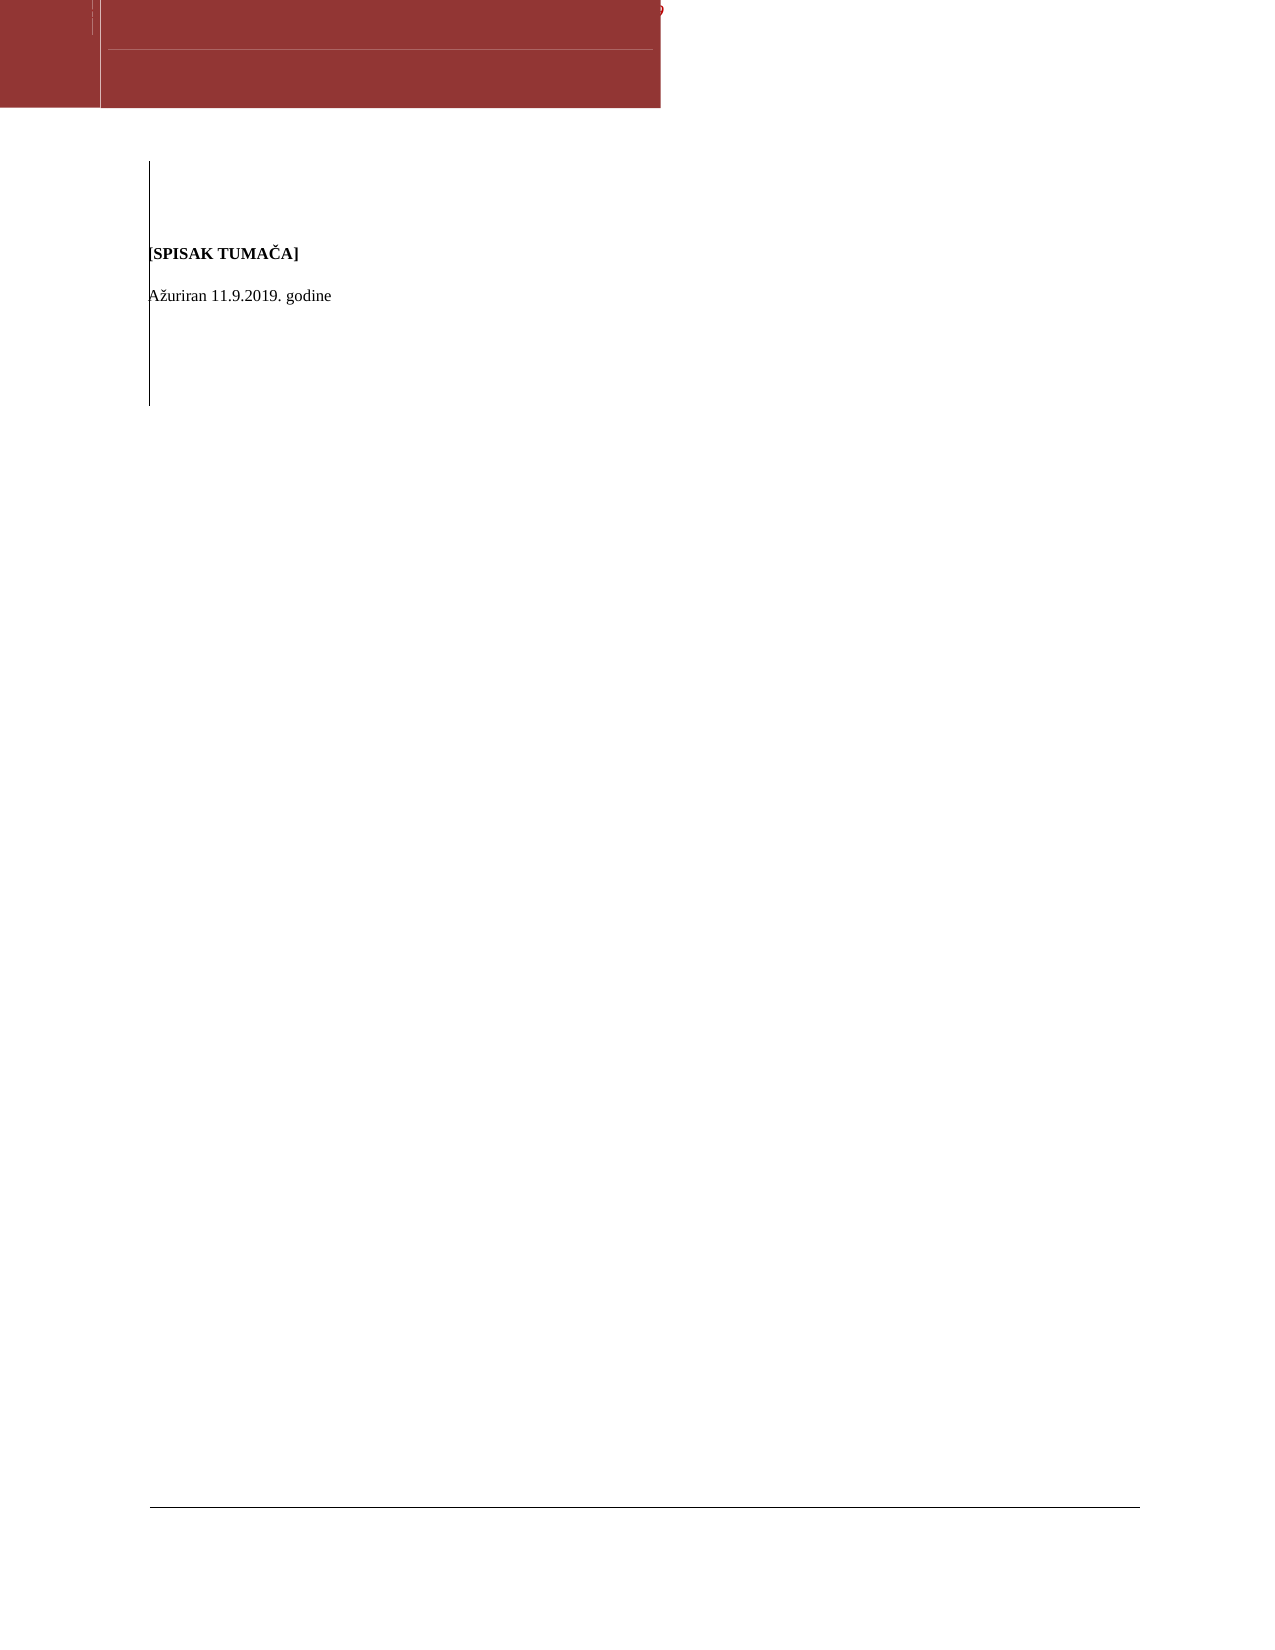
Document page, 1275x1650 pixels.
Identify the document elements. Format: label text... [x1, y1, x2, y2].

text Ažuriran 11.9.2019. godine [148, 285, 1127, 306]
text [SPISAK TUMAČA] [148, 243, 1127, 266]
